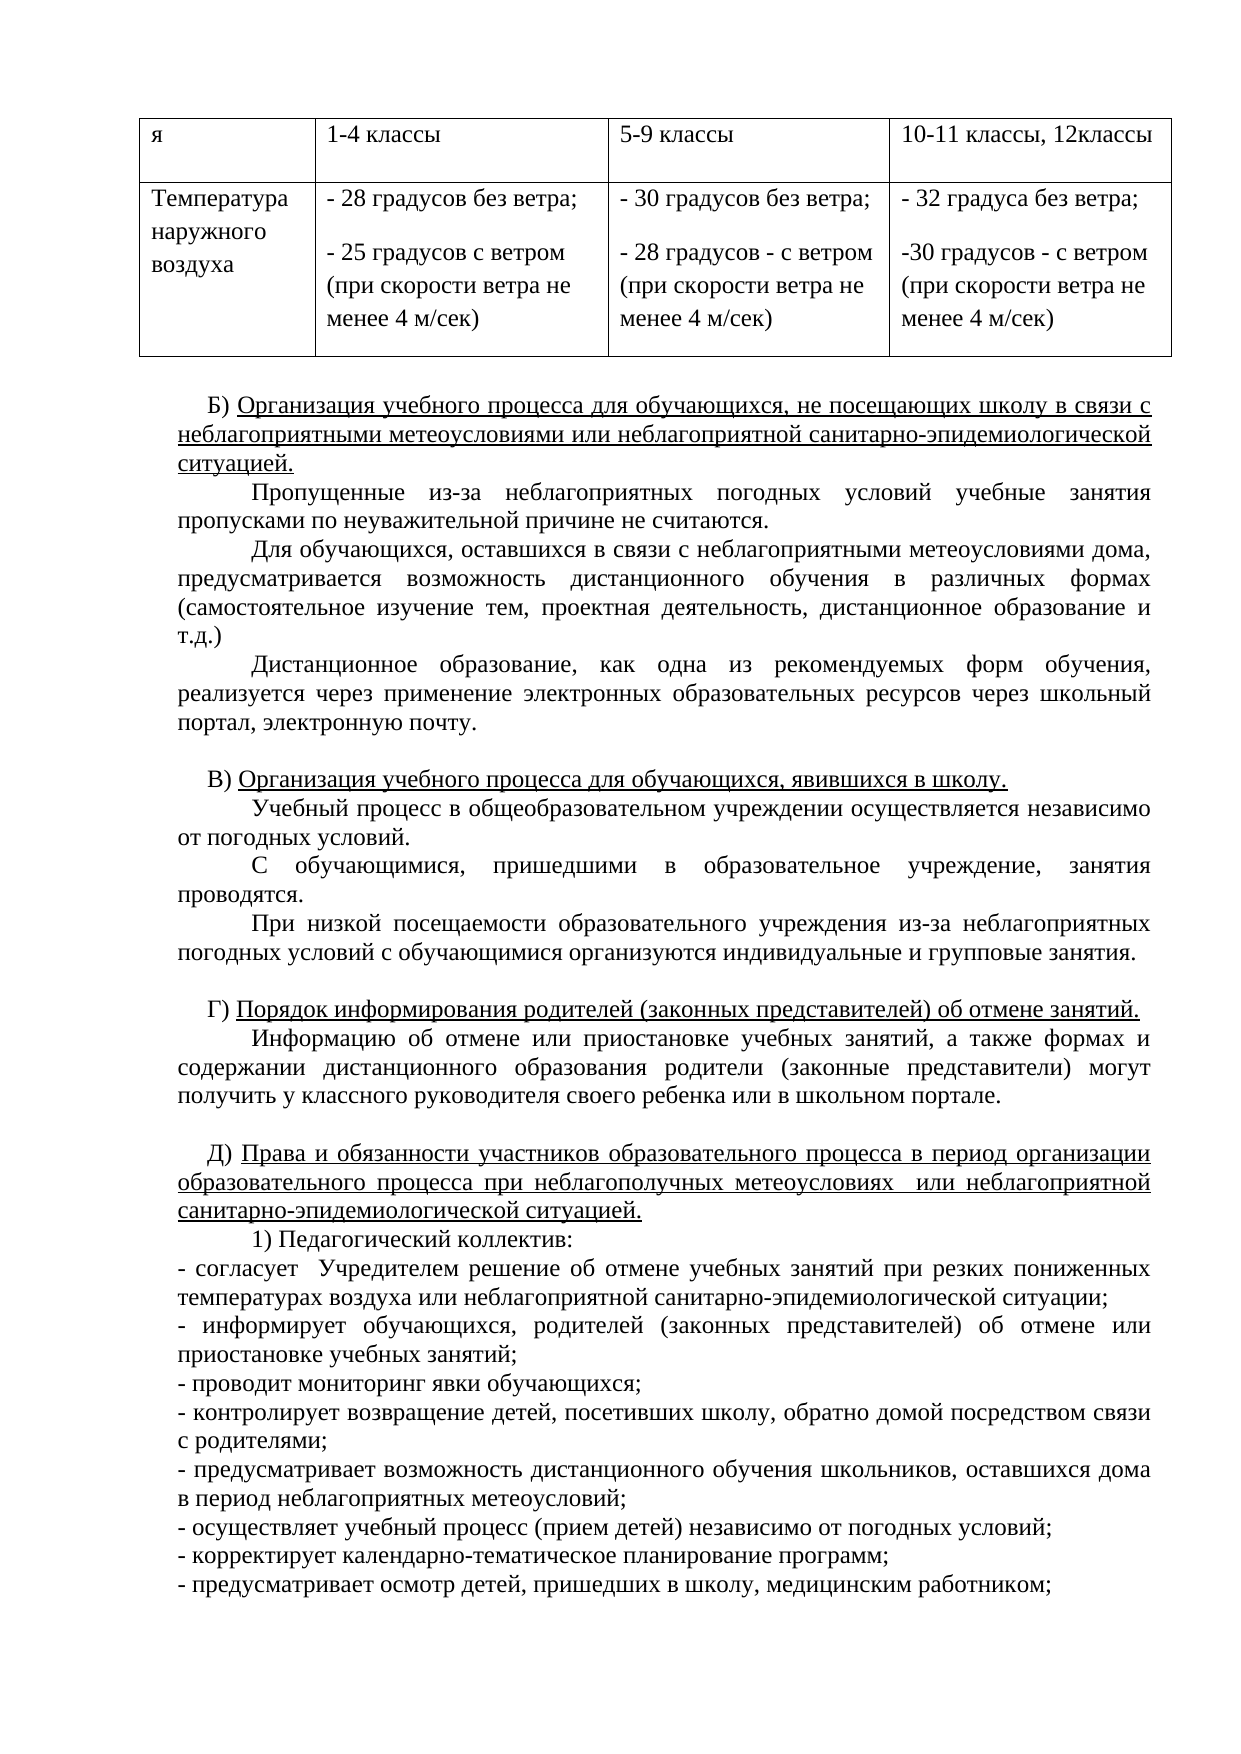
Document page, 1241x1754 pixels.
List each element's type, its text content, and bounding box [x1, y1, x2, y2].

text - контролирует возвращение детей, посетивших школу, обратно домой посредством связи с родителями; [177, 1397, 1152, 1454]
text 1) Педагогический коллектив: [177, 1224, 1152, 1253]
text Информацию об отмене или приостановке учебных занятий, а также формах и содержании дистанционного образования родители (законные представители) могут получить у классного руководителя своего ребенка или в школьном портале. [177, 1023, 1152, 1109]
text Дистанционное образование, как одна из рекомендуемых форм обучения, реализуется через применение электронных образовательных ресурсов через школьный портал, электронную почту. [177, 649, 1152, 735]
table_cell Температура наружного воздуха [140, 183, 315, 356]
text - согласует Учредителем решение об отмене учебных занятий при резких пониженных температурах воздуха или неблагоприятной санитарно-эпидемиологической ситуации; [177, 1253, 1152, 1310]
text Учебный процесс в общеобразовательном учреждении осуществляется независимо от погодных условий. [177, 793, 1152, 850]
text - информирует обучающихся, родителей (законных представителей) об отмене или приостановке учебных занятий; [177, 1310, 1152, 1368]
table_cell 10-11 классы, 12классы [890, 119, 1171, 182]
text - осуществляет учебный процесс (прием детей) независимо от погодных условий; [177, 1512, 1152, 1540]
text При низкой посещаемости образовательного учреждения из-за неблагоприятных погодных условий с обучающимися организуются индивидуальные и групповые занятия. [177, 908, 1152, 965]
table_cell 5-9 классы [609, 119, 889, 182]
text Д) Права и обязанности участников образовательного процесса в период организации образовательного процесса при неблагополучных метеоусловиях или неблагоприятной санитарно-эпидемиологической ситуацией. [177, 1138, 1152, 1224]
text Г) Порядок информирования родителей (законных представителей) об отмене занятий. [177, 994, 1152, 1023]
text Пропущенные из-за неблагоприятных погодных условий учебные занятия пропусками по неуважительной причине не считаются. [177, 477, 1152, 534]
table_cell - 32 градуса без ветра; -30 градусов - с ветром (при скорости ветра не менее 4 м/сек) [890, 183, 1171, 356]
text - предусматривает осмотр детей, пришедших в школу, медицинским работником; [177, 1569, 1152, 1598]
table_header Метеоусловия [140, 119, 315, 182]
text С обучающимися, пришедшими в образовательное учреждение, занятия проводятся. [177, 850, 1152, 908]
text Б) Организация учебного процесса для обучающихся, не посещающих школу в связи с неблагоприятными метеоусловиями или неблагоприятной санитарно-эпидемиологической ситуацией. [177, 445, 1152, 477]
table_cell - 28 градусов без ветра; - 25 градусов с ветром (при скорости ветра не менее 4 м/сек) [316, 183, 608, 356]
text - корректирует календарно-тематическое планирование программ; [177, 1540, 1152, 1569]
table_cell - 30 градусов без ветра; - 28 градусов - с ветром (при скорости ветра не менее 4 м/сек) [609, 183, 889, 356]
text - проводит мониторинг явки обучающихся; [177, 1368, 1152, 1397]
text Для обучающихся, оставшихся в связи с неблагоприятными метеоусловиями дома, предусматривается возможность дистанционного обучения в различных формах (самостоятельное изучение тем, проектная деятельность, дистанционное образование и т.д.) [177, 534, 1152, 649]
table_cell 1-4 классы [316, 119, 608, 182]
text В) Организация учебного процесса для обучающихся, явившихся в школу. [177, 764, 1152, 793]
text Б) Организация учебного процесса для обучающихся, не посещающих школу в связи с неблагоприятными метеоусловиями или неблагоприятной санитарно-эпидемиологической ситуацией. [177, 390, 1152, 444]
text - предусматривает возможность дистанционного обучения школьников, оставшихся дома в период неблагоприятных метеоусловий; [177, 1454, 1152, 1512]
